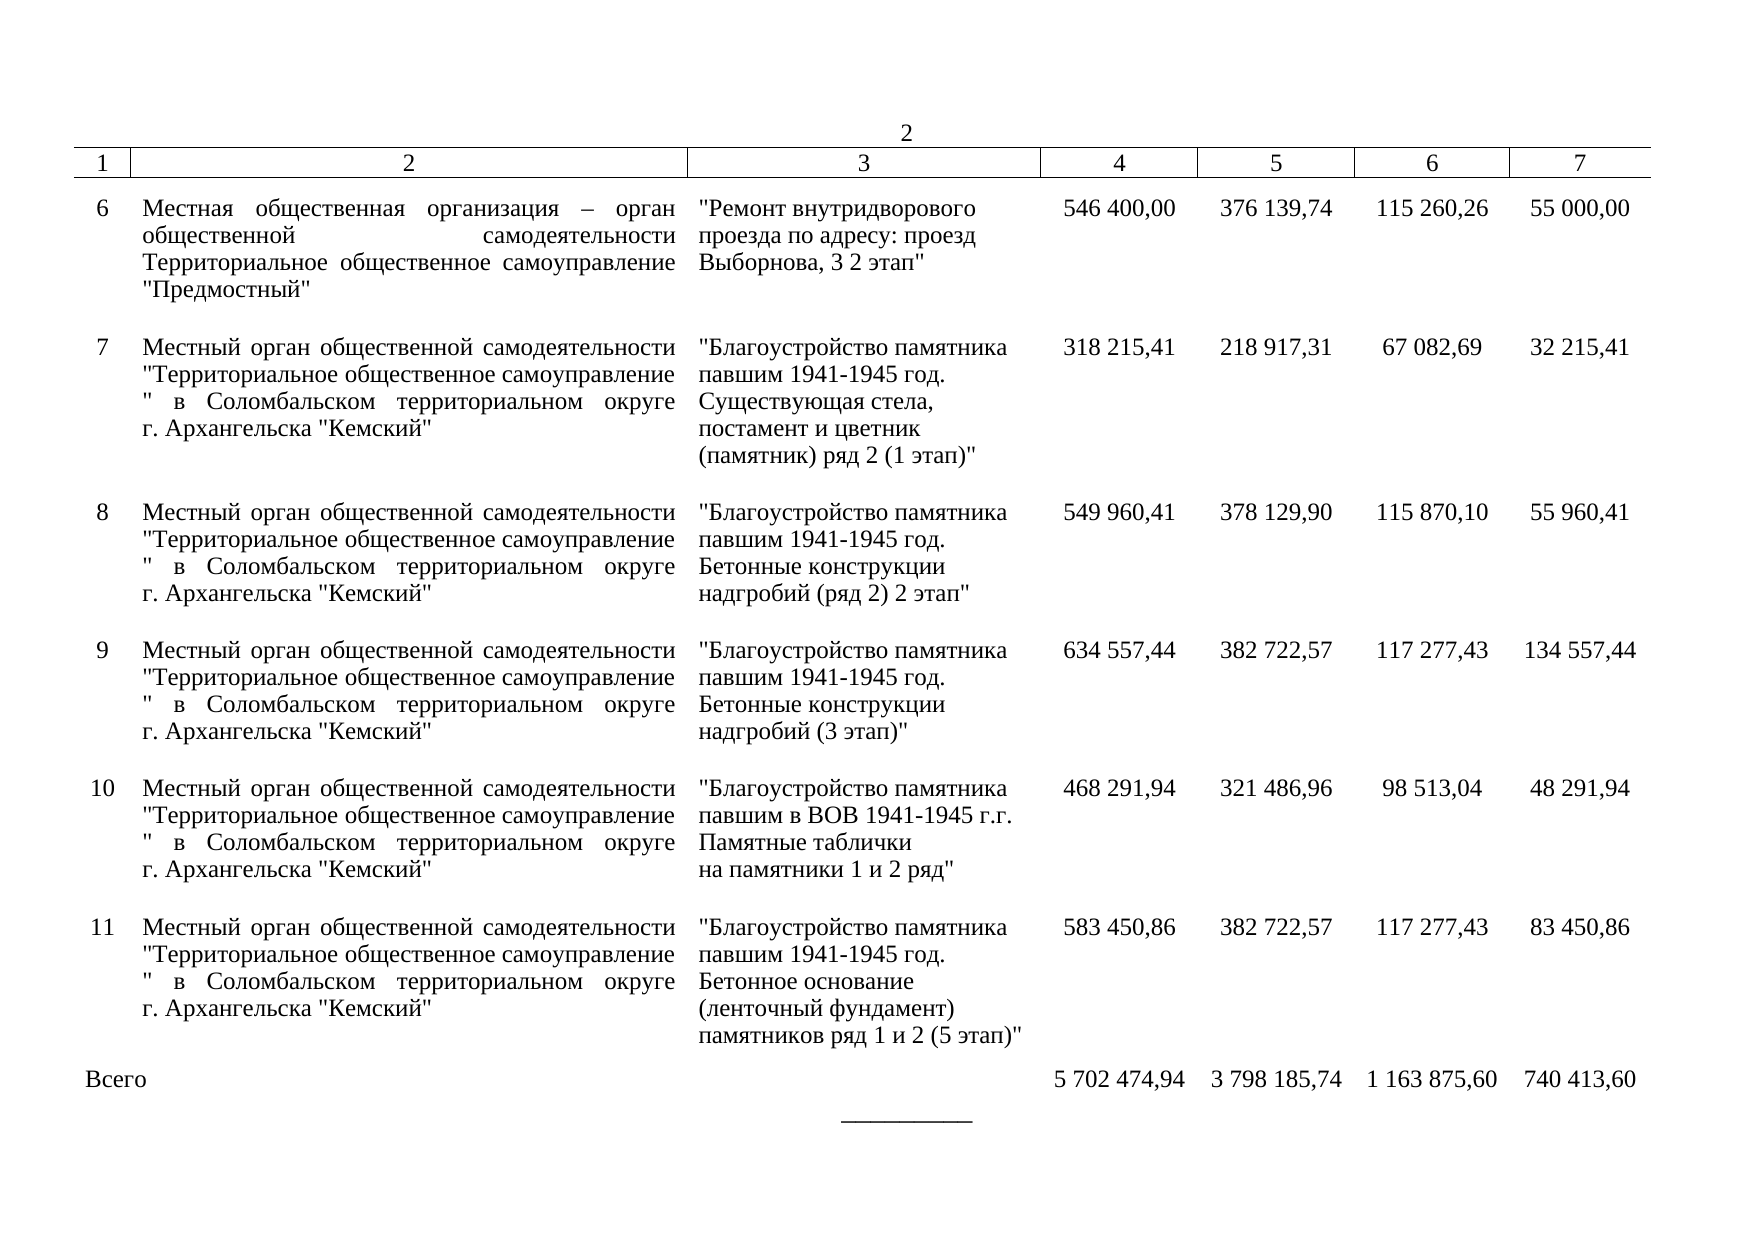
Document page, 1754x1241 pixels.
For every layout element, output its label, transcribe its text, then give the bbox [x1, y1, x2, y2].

table_cell 48 291,94 [1509, 760, 1651, 898]
table_cell Местный орган общественной самодеятельности "Территориальное общественное самоуправление" в Соломбальском территориальном округе г. Архангельска "Кемский" [131, 760, 687, 898]
table_cell 117 277,43 [1355, 622, 1509, 760]
table_cell 115 260,26 [1355, 180, 1509, 318]
table_cell 83 450,86 [1509, 898, 1651, 1064]
table_cell Местный орган общественной самодеятельности "Территориальное общественное самоуправление" в Соломбальском территориальном округе г. Архангельска "Кемский" [131, 622, 687, 760]
table_cell "Ремонт внутридворового проезда по адресу: проезд Выборнова, 3 2 этап" [687, 180, 1041, 318]
table_cell Местный орган общественной самодеятельности "Территориальное общественное самоуправление" в Соломбальском территориальном округе г. Архангельска "Кемский" [131, 484, 687, 622]
table_cell 3 798 185,74 [1198, 1064, 1355, 1092]
table_cell 1 163 875,60 [1355, 1064, 1509, 1092]
table_cell "Благоустройство памятника павшим 1941-1945 год. Бетонные конструкции надгробий (ряд 2) 2 этап" [687, 484, 1041, 622]
table_cell 67 082,69 [1355, 318, 1509, 484]
table_cell Местная общественная организация – орган общественной самодеятельности Территориальное общественное самоуправление "Предмостный" [131, 180, 687, 318]
table_cell 134 557,44 [1509, 622, 1651, 760]
table_cell 32 215,41 [1509, 318, 1651, 484]
table_cell 218 917,31 [1198, 318, 1355, 484]
table_cell 117 277,43 [1355, 898, 1509, 1064]
table_cell 382 722,57 [1198, 898, 1355, 1064]
table_cell Всего [74, 1064, 1041, 1092]
table_cell 6 [74, 180, 131, 318]
table_cell "Благоустройство памятника павшим 1941-1945 год. Бетонное основание (ленточный фундамент) памятников ряд 1 и 2 (5 этап)" [687, 898, 1041, 1064]
table_cell "Благоустройство памятника павшим 1941-1945 год. Бетонные конструкции надгробий (3 этап)" [687, 622, 1041, 760]
table_cell "Благоустройство памятника павшим в ВОВ 1941-1945 г.г. Памятные таблички на памятники 1 и 2 ряд" [687, 760, 1041, 898]
table_cell 8 [74, 484, 131, 622]
table_cell 740 413,60 [1509, 1064, 1651, 1092]
table_cell 549 960,41 [1041, 484, 1198, 622]
table_cell 376 139,74 [1198, 180, 1355, 318]
table_cell 55 960,41 [1509, 484, 1651, 622]
table_cell "Благоустройство памятника павшим 1941-1945 год. Существующая стела, постамент и цветник (памятник) ряд 2 (1 этап)" [687, 318, 1041, 484]
table_cell 7 [74, 318, 131, 484]
table_cell 5 702 474,94 [1041, 1064, 1198, 1092]
table_cell 468 291,94 [1041, 760, 1198, 898]
table_cell 115 870,10 [1355, 484, 1509, 622]
table_cell 10 [74, 760, 131, 898]
table_cell 634 557,44 [1041, 622, 1198, 760]
table_cell 378 129,90 [1198, 484, 1355, 622]
text _________ [118, 1092, 1695, 1126]
table_cell 382 722,57 [1198, 622, 1355, 760]
table_cell Местный орган общественной самодеятельности "Территориальное общественное самоуправление" в Соломбальском территориальном округе г. Архангельска "Кемский" [131, 318, 687, 484]
table_cell 583 450,86 [1041, 898, 1198, 1064]
table_cell 318 215,41 [1041, 318, 1198, 484]
table_cell 98 513,04 [1355, 760, 1509, 898]
table_cell 321 486,96 [1198, 760, 1355, 898]
table_cell 55 000,00 [1509, 180, 1651, 318]
table_cell Местный орган общественной самодеятельности "Территориальное общественное самоуправление" в Соломбальском территориальном округе г. Архангельска "Кемский" [131, 898, 687, 1064]
table_cell 546 400,00 [1041, 180, 1198, 318]
table_cell 9 [74, 622, 131, 760]
table_cell 11 [74, 898, 131, 1064]
